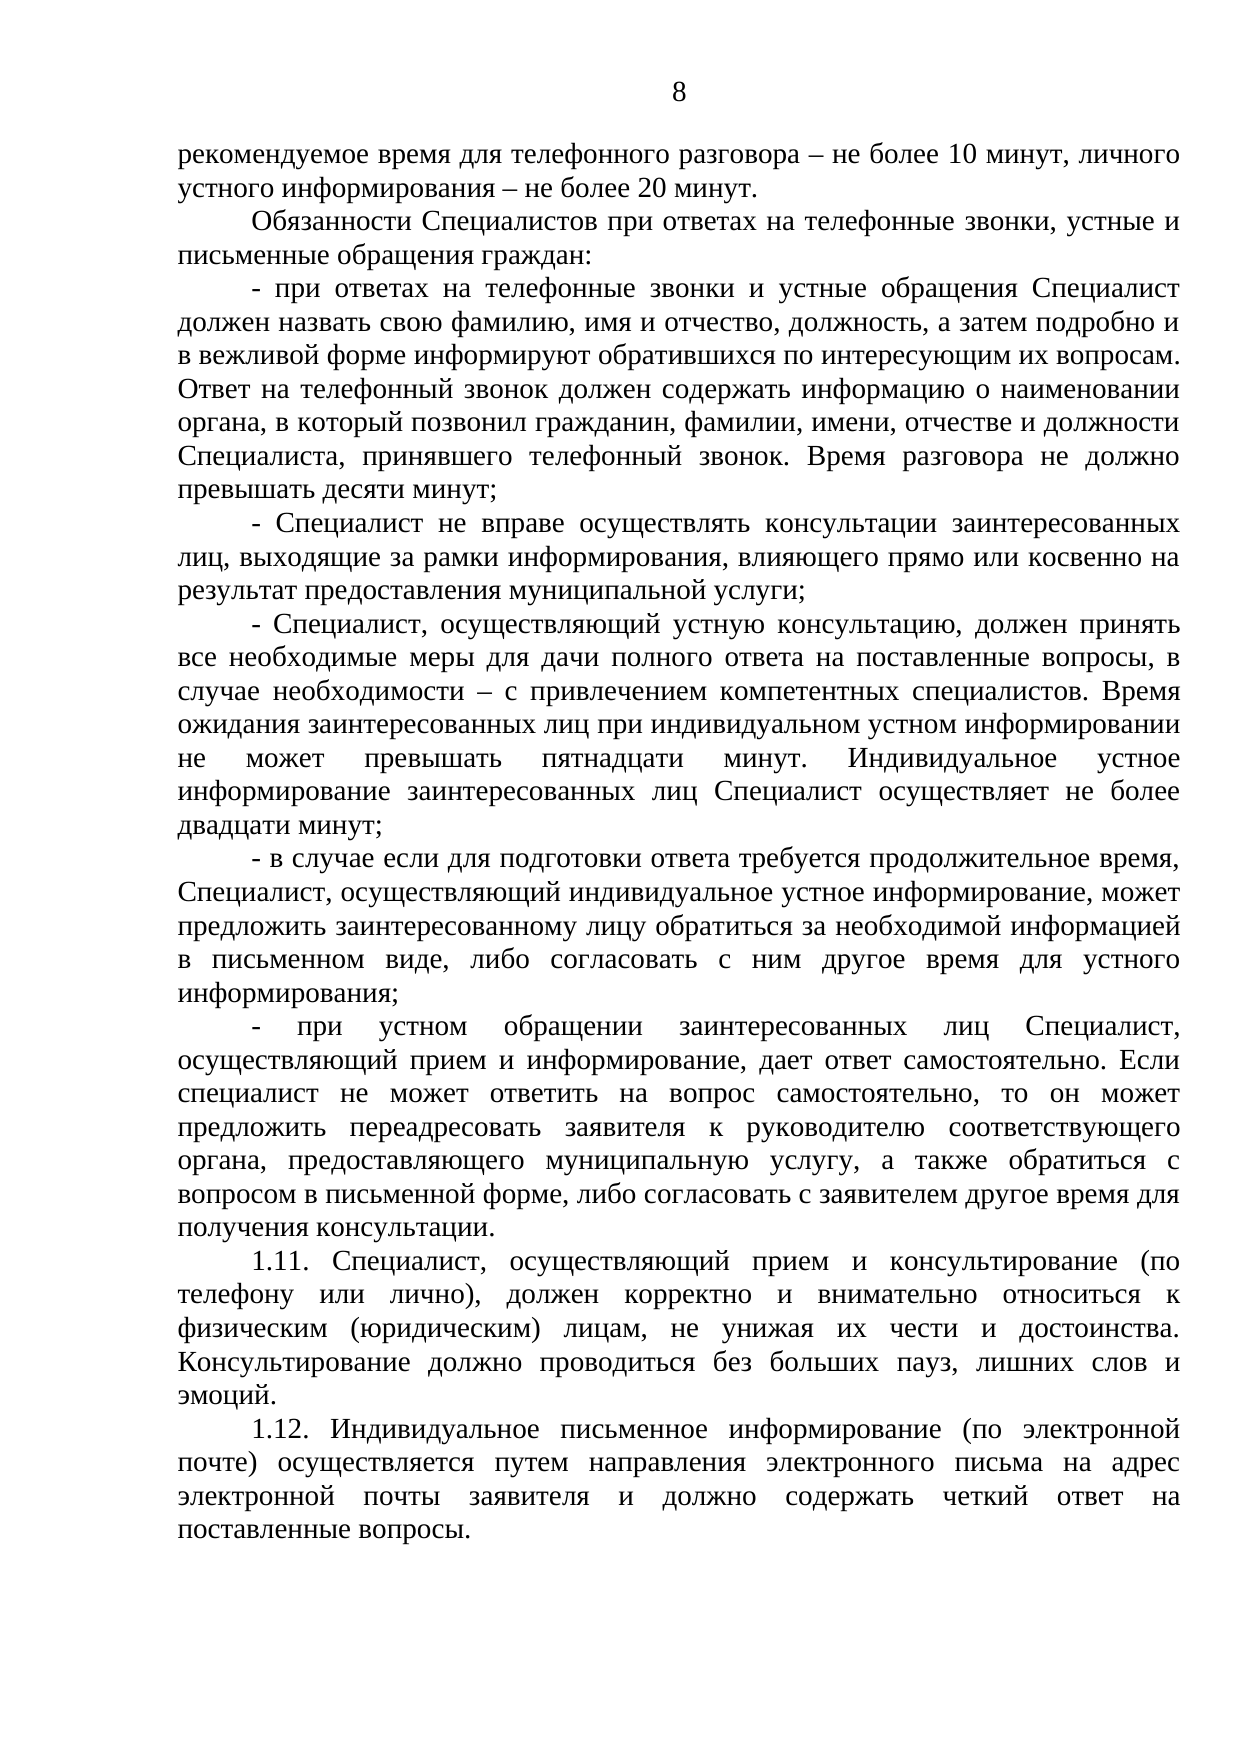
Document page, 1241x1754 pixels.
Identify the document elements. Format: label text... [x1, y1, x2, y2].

text 1.12. Индивидуальное письменное информирование (по электронной почте) осуществляется путем направления электронного письма на адрес электронной почты заявителя и должно содержать четкий ответ на поставленные вопросы. [177, 1411, 1181, 1545]
text 1.11. Специалист, осуществляющий прием и консультирование (по телефону или лично), должен корректно и внимательно относиться к физическим (юридическим) лицам, не унижая их чести и достоинства. Консультирование должно проводиться без больших пауз, лишних слов и эмоций. [177, 1243, 1181, 1411]
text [177, 136, 1181, 203]
text - при ответах на телефонные звонки и устные обращения Специалист должен назвать свою фамилию, имя и отчество, должность, а затем подробно и в вежливой форме информируют обратившихся по интересующим их вопросам. Ответ на телефонный звонок должен содержать информацию о наименовании органа, в который позвонил гражданин, фамилии, имени, отчестве и должности Специалиста, принявшего телефонный звонок. Время разговора не должно превышать десяти минут; [177, 270, 1181, 505]
text - Специалист не вправе осуществлять консультации заинтересованных лиц, выходящие за рамки информирования, влияющего прямо или косвенно на результат предоставления муниципальной услуги; [177, 505, 1181, 606]
text Обязанности Специалистов при ответах на телефонные звонки, устные и письменные обращения граждан: [177, 203, 1181, 270]
text - в случае если для подготовки ответа требуется продолжительное время, Специалист, осуществляющий индивидуальное устное информирование, может предложить заинтересованному лицу обратиться за необходимой информацией в письменном виде, либо согласовать с ним другое время для устного информирования; [177, 841, 1181, 1008]
text - при устном обращении заинтересованных лиц Специалист, осуществляющий прием и информирование, дает ответ самостоятельно. Если специалист не может ответить на вопрос самостоятельно, то он может предложить переадресовать заявителя к руководителю соответствующего органа, предоставляющего муниципальную услугу, а также обратиться с вопросом в письменной форме, либо согласовать с заявителем другое время для получения консультации. [177, 1008, 1181, 1243]
text - Специалист, осуществляющий устную консультацию, должен принять все необходимые меры для дачи полного ответа на поставленные вопросы, в случае необходимости – с привлечением компетентных специалистов. Время ожидания заинтересованных лиц при индивидуальном устном информировании не может превышать пятнадцати минут. Индивидуальное устное информирование заинтересованных лиц Специалист осуществляет не более двадцати минут; [177, 606, 1181, 841]
